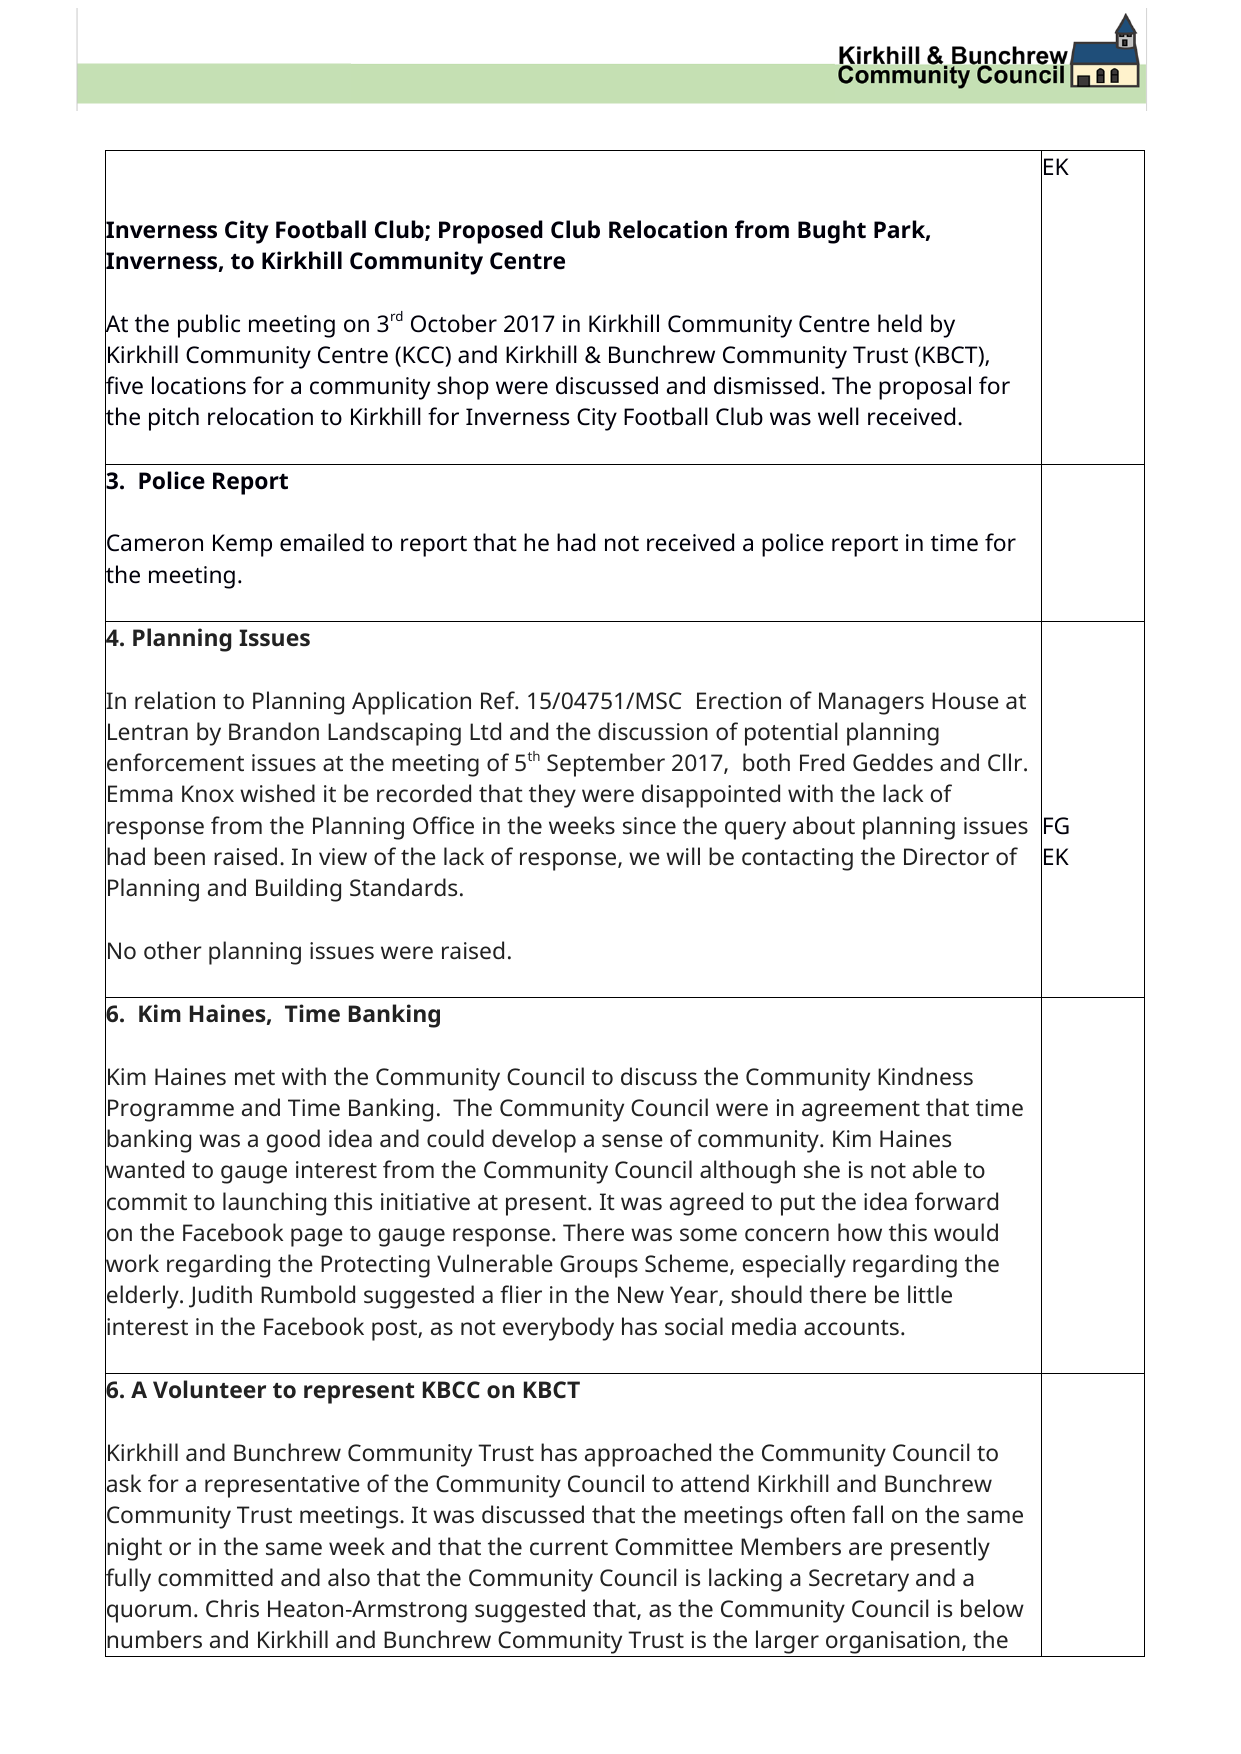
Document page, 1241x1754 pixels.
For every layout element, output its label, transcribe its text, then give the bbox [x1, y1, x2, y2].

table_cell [106, 1374, 1041, 1656]
table_cell [1042, 465, 1144, 621]
table_cell 3. Police Report Cameron Kemp emailed to report that he had not received a police report in time for the meeting. [106, 465, 1041, 621]
table_cell EK [1042, 151, 1144, 464]
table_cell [106, 151, 1041, 464]
table_cell FG EK [1042, 622, 1144, 997]
table_cell [1042, 998, 1144, 1373]
table_cell 4. Planning Issues In relation to Planning Application Ref. 15/04751/MSC Erection of Managers House at Lentran by Brandon Landscaping Ltd and the discussion of potential planning enforcement issues at the meeting of 5th September 2017, both Fred Geddes and Cllr. Emma Knox wished it be recorded that they were disappointed with the lack of response from the Planning Office in the weeks since the query about planning issues had been raised. In view of the lack of response, we will be contacting the Director of Planning and Building Standards. No other planning issues were raised. [106, 622, 1041, 997]
picture [76, 8, 1148, 111]
table_cell CK [1042, 1374, 1144, 1656]
table_cell 6. Kim Haines, Time Banking Kim Haines met with the Community Council to discuss the Community Kindness Programme and Time Banking. The Community Council were in agreement that time banking was a good idea and could develop a sense of community. Kim Haines wanted to gauge interest from the Community Council although she is not able to commit to launching this initiative at present. It was agreed to put the idea forward on the Facebook page to gauge response. There was some concern how this would work regarding the Protecting Vulnerable Groups Scheme, especially regarding the elderly. Judith Rumbold suggested a flier in the New Year, should there be little interest in the Facebook post, as not everybody has social media accounts. [106, 998, 1041, 1373]
